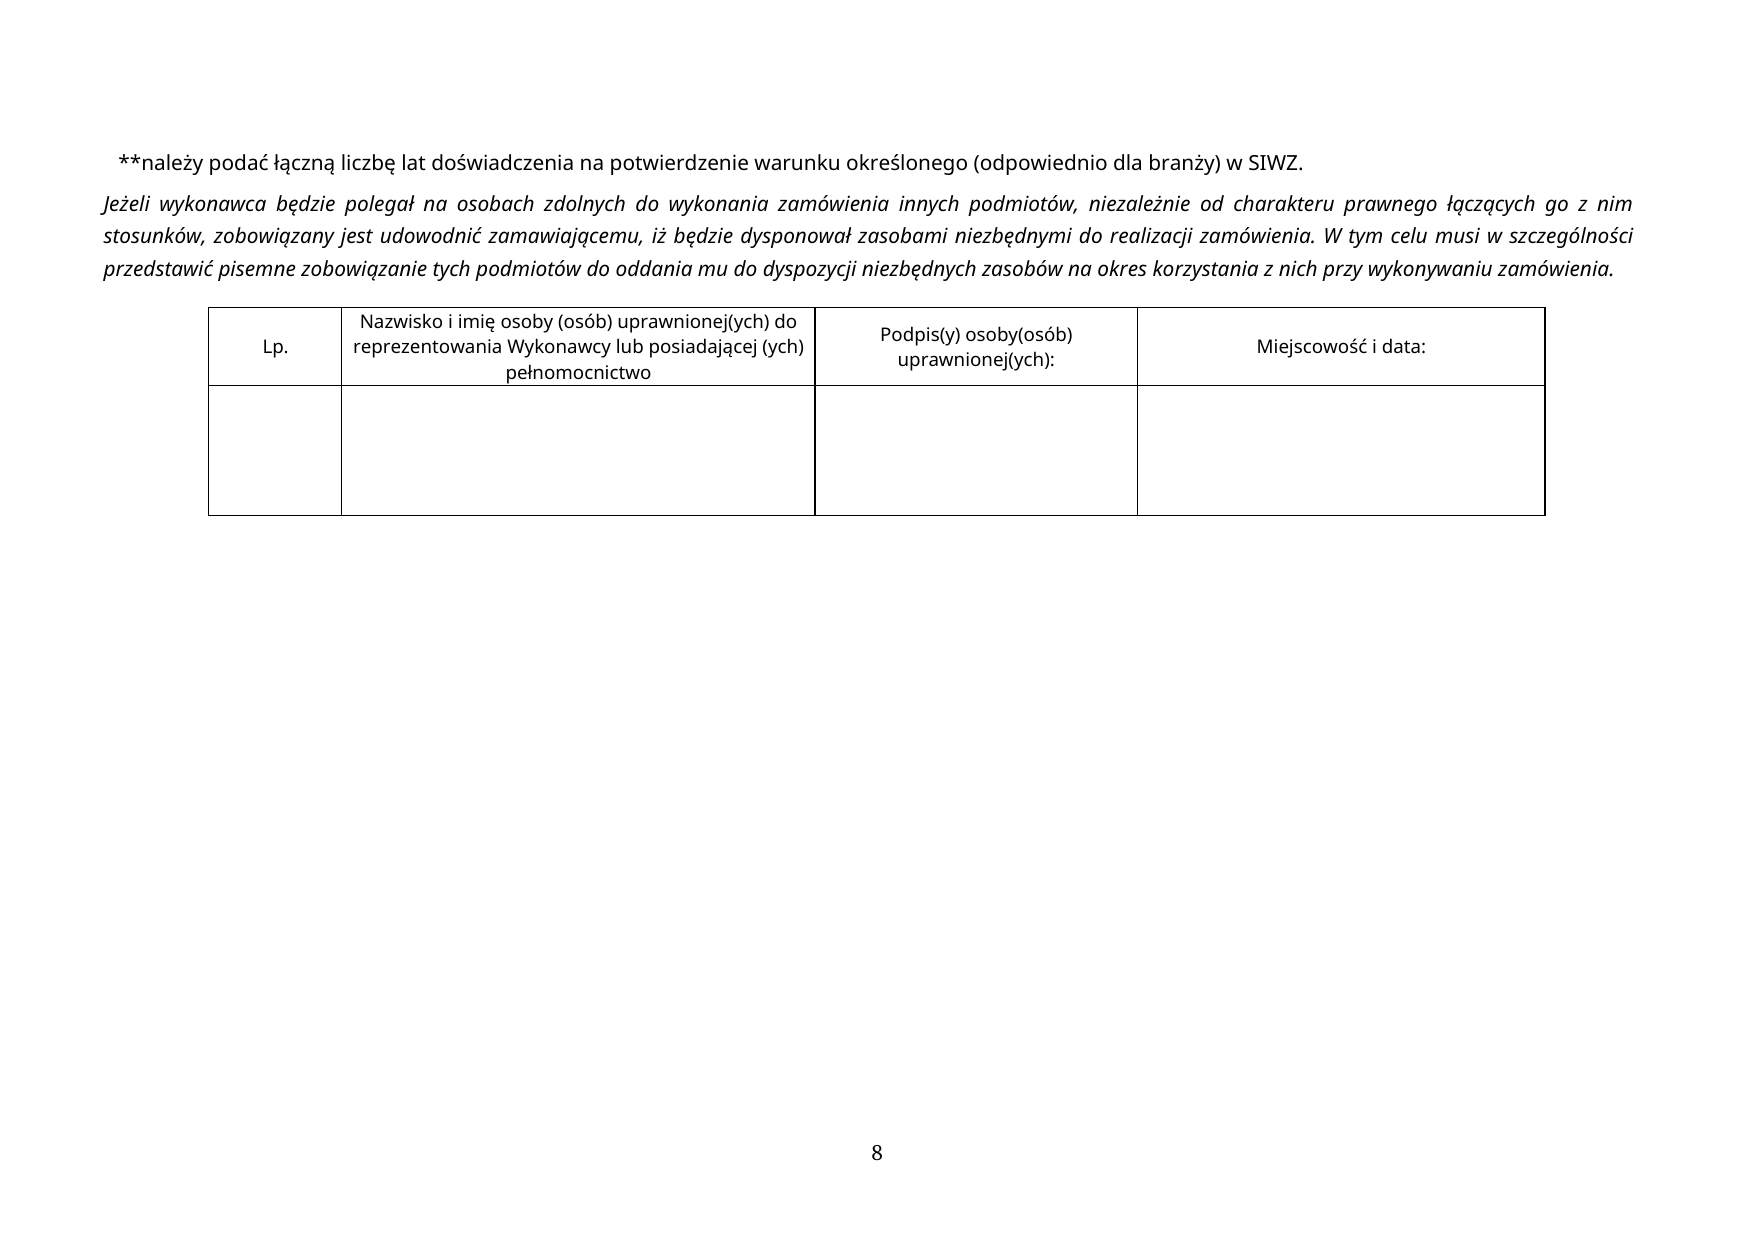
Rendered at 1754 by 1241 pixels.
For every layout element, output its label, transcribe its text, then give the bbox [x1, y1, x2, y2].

table_cell [342, 386, 814, 515]
text **należy podać łączną liczbę lat doświadczenia na potwierdzenie warunku określonego (odpowiednio dla branży) w SIWZ. [118, 148, 1636, 176]
text Jeżeli wykonawca będzie polegał na osobach zdolnych do wykonania zamówienia innych podmiotów, niezależnie od charakteru prawnego łączących go z nim stosunków, zobowiązany jest udowodnić zamawiającemu, iż będzie dysponował zasobami niezbędnymi do realizacji zamówienia. W tym celu musi w szczególności przedstawić pisemne zobowiązanie tych podmiotów do oddania mu do dyspozycji niezbędnych zasobów na okres korzystania z nich przy wykonywaniu zamówienia. [103, 189, 1636, 282]
table_header Miejscowość i data: [1138, 308, 1544, 385]
table_header Lp. [209, 308, 341, 385]
table_cell [209, 386, 341, 515]
table_header Podpis(y) osoby(osób) uprawnionej(ych): [816, 308, 1137, 385]
table_header Nazwisko i imię osoby (osób) uprawnionej(ych) do reprezentowania Wykonawcy lub posiadającej (ych) pełnomocnictwo [342, 308, 814, 385]
table_cell [1138, 386, 1544, 515]
table_cell [816, 386, 1137, 515]
